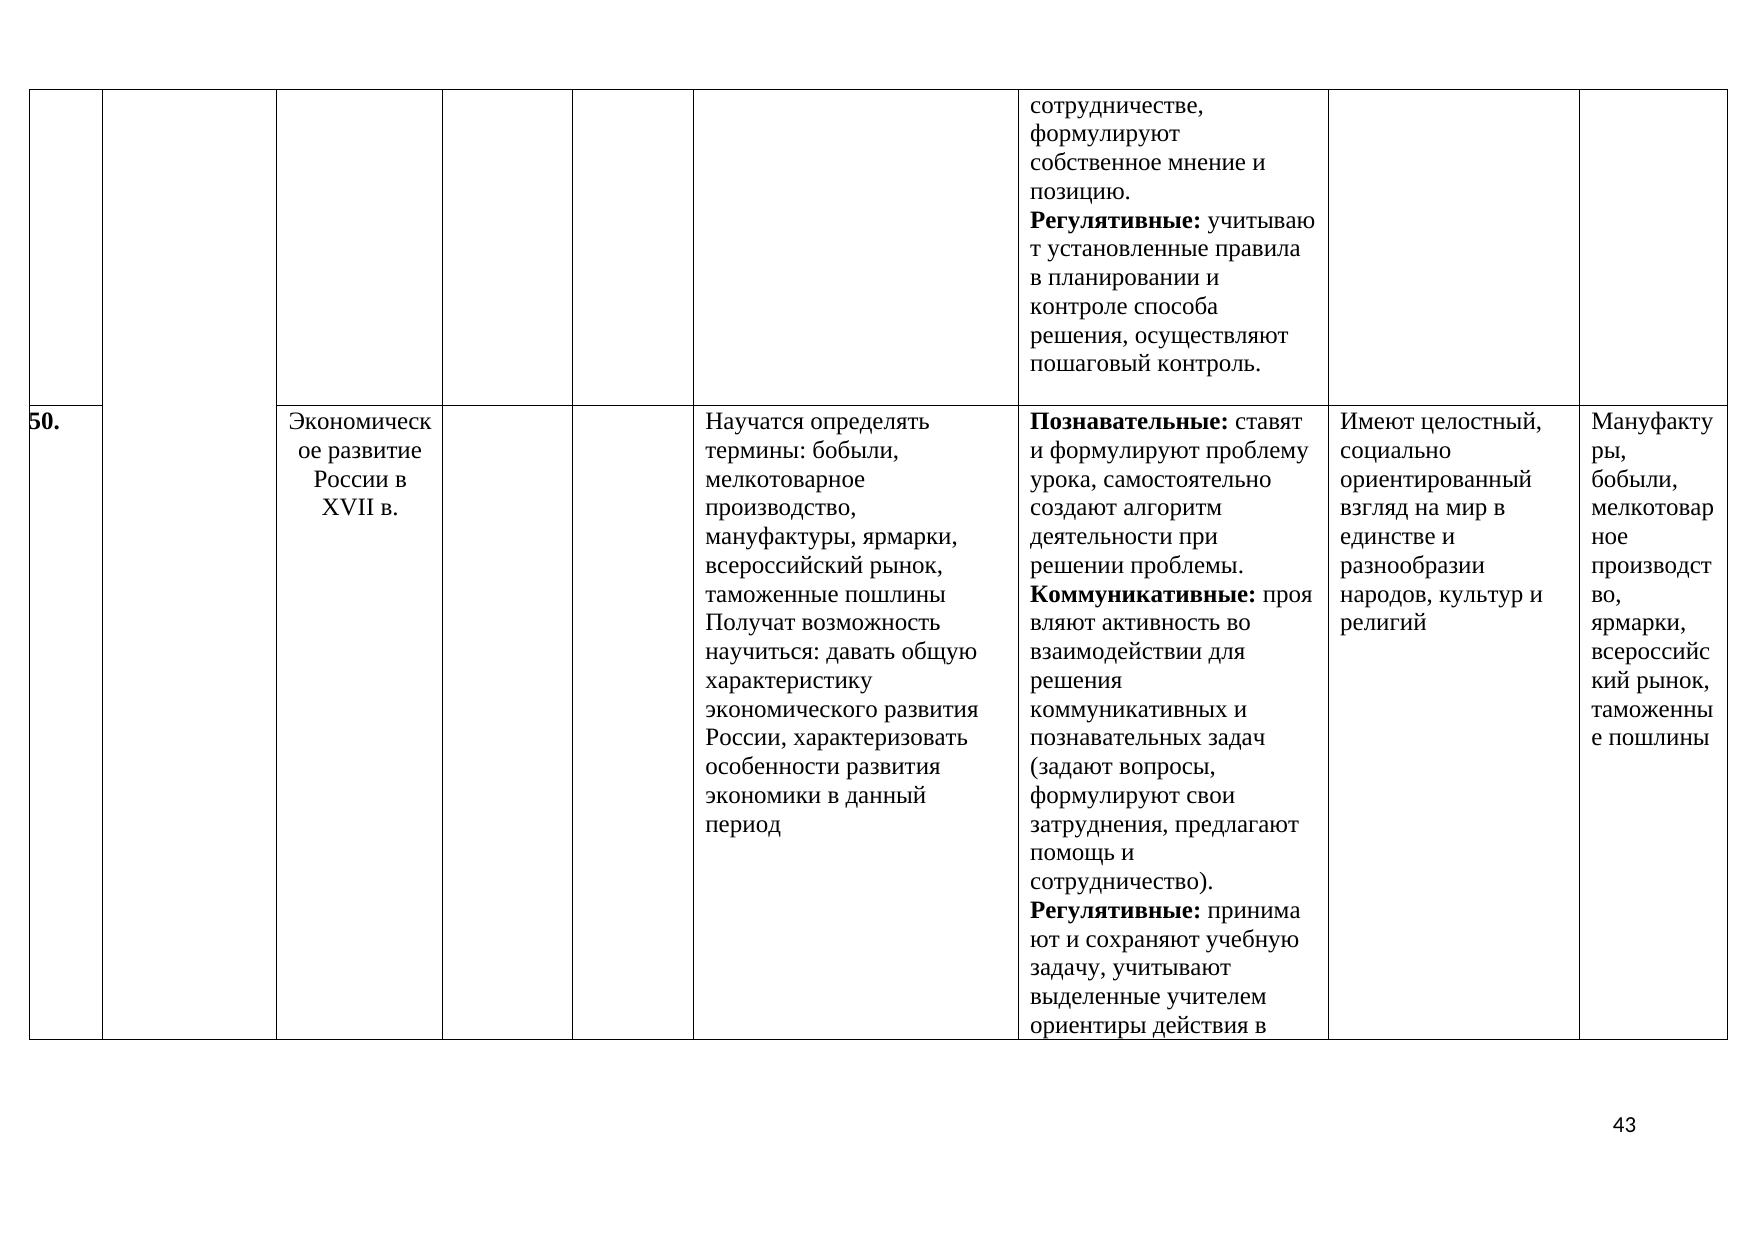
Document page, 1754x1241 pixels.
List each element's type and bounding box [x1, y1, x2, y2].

table_cell [277, 90, 442, 405]
table_cell [694, 406, 1018, 1039]
table_cell [1580, 406, 1727, 1039]
table_cell [1580, 90, 1727, 405]
table_cell [1019, 90, 1328, 405]
table_cell [694, 90, 1018, 405]
table_cell [30, 90, 102, 405]
table_cell [1329, 406, 1579, 1039]
table_cell [1329, 90, 1579, 405]
table_cell [30, 406, 102, 1039]
table_cell [573, 406, 693, 1039]
table_cell [1019, 406, 1328, 1039]
table_cell [277, 406, 442, 1039]
table_cell [443, 90, 572, 405]
table_cell [573, 90, 693, 405]
table_cell [443, 406, 572, 1039]
